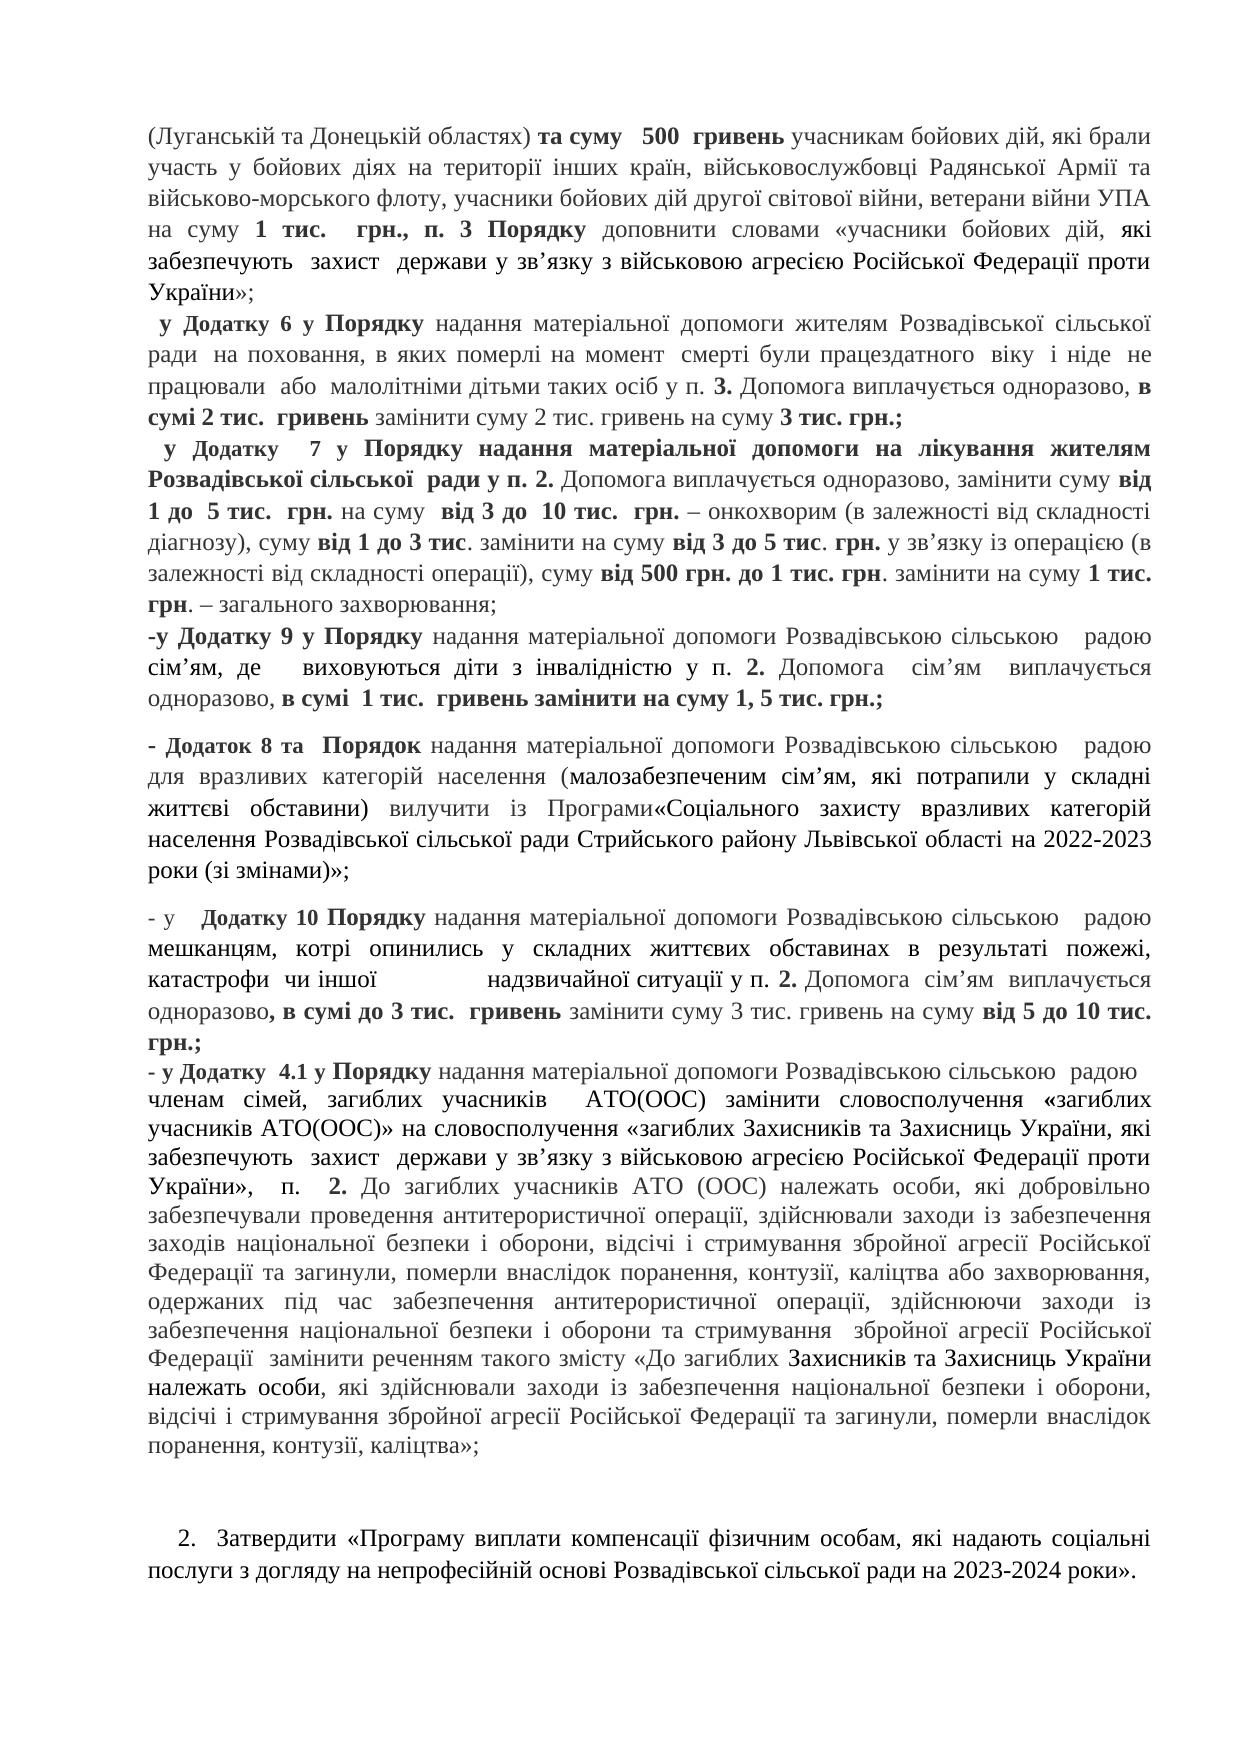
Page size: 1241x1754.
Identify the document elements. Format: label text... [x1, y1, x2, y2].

text 2. Затвердити «Програму виплати компенсації фізичним особам, які надають соціальні послуги з догляду на непрофесійній основі Розвадівської сільської ради на 2023-2024 роки». [148, 1521, 1152, 1583]
text - у Додатку 4.1 у Порядку надання матеріальної допомоги Розвадівською сільською радою членам сімей, загиблих учасників АТО(ООС) замінити словосполучення «загиблих учасників АТО(ООС)» на словосполучення «загиблих Захисників та Захисниць України, які забезпечують захист держави у зв’язку з військовою агресією Російської Федерації проти України», п. 2. До загиблих учасників АТО (ООС) належать особи, які добровільно забезпечували проведення антитерористичної операції, здійснювали заходи із забезпечення заходів національної безпеки і оборони, відсічі і стримування збройної агресії Російської Федерації та загинули, померли внаслідок поранення, контузії, каліцтва або захворювання, одержаних під час забезпечення антитерористичної операції, здійснюючи заходи із забезпечення національної безпеки і оборони та стримування збройної агресії Російської Федерації замінити реченням такого змісту «До загиблих Захисників та Захисниць України належать особи, які здійснювали заходи із забезпечення національної безпеки і оборони, відсічі і стримування збройної агресії Російської Федерації та загинули, померли внаслідок поранення, контузії, каліцтва»; [148, 1171, 1152, 1458]
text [148, 118, 1152, 246]
text -у Додатку 9 у Порядку надання матеріальної допомоги Розвадівською сільською радою сім’ям, де виховуються діти з інвалідністю у п. 2. Допомога сім’ям виплачується одноразово, в сумі 1 тис. гривень замінити на суму 1, 5 тис. грн.; [148, 618, 1152, 712]
text у Додатку 7 у Порядку надання матеріальної допомоги на лікування жителям Розвадівської сільської ради у п. 2. Допомога виплачується одноразово, замінити суму від 1 до 5 тис. грн. на суму від 3 до 10 тис. грн. – онкохворим (в залежності від складності діагнозу), суму від 1 до 3 тис. замінити на суму від 3 до 5 тис. грн. у зв’язку із операцією (в залежності від складності операції), суму від 500 грн. до 1 тис. грн. замінити на суму 1 тис. грн. – загального захворювання; [148, 431, 1152, 618]
text - Додаток 8 та Порядок надання матеріальної допомоги Розвадівською сільською радою для вразливих категорій населення (малозабезпеченим сім’ям, які потрапили у складні життєві обставини) вилучити із Програми«Соціального захисту вразливих категорій населення Розвадівської сільської ради Стрийського району Львівської області на 2022-2023 роки (зі змінами)»; [148, 728, 1152, 884]
text - у Додатку 10 Порядку надання матеріальної допомоги Розвадівською сільською радою мешканцям, котрі опинились у складних життєвих обставинах в результаті пожежі, катастрофи чи іншої надзвичайної ситуації у п. 2. Допомога сім’ям виплачується одноразово, в сумі до 3 тис. гривень замінити суму 3 тис. гривень на суму від 5 до 10 тис. грн.; [148, 899, 1152, 1056]
text - у Додатку 4.1 у Порядку надання матеріальної допомоги Розвадівською сільською радою членам сімей, загиблих учасників АТО(ООС) замінити словосполучення «загиблих учасників АТО(ООС)» на словосполучення «загиблих Захисників та Захисниць України, які забезпечують захист держави у зв’язку з військовою агресією Російської Федерації проти України», п. 2. До загиблих учасників АТО (ООС) належать особи, які добровільно забезпечували проведення антитерористичної операції, здійснювали заходи із забезпечення заходів національної безпеки і оборони, відсічі і стримування збройної агресії Російської Федерації та загинули, померли внаслідок поранення, контузії, каліцтва або захворювання, одержаних під час забезпечення антитерористичної операції, здійснюючи заходи із забезпечення національної безпеки і оборони та стримування збройної агресії Російської Федерації замінити реченням такого змісту «До загиблих Захисників та Захисниць України належать особи, які здійснювали заходи із забезпечення національної безпеки і оборони, відсічі і стримування збройної агресії Російської Федерації та загинули, померли внаслідок поранення, контузії, каліцтва»; [148, 1056, 1152, 1142]
text у Додатку 6 у Порядку надання матеріальної допомоги жителям Розвадівської сільської ради на поховання, в яких померлі на момент смерті були працездатного віку і ніде не працювали або малолітніми дітьми таких осіб у п. 3. Допомога виплачується одноразово, в сумі 2 тис. гривень замінити суму 2 тис. гривень на суму 3 тис. грн.; [148, 306, 1152, 431]
